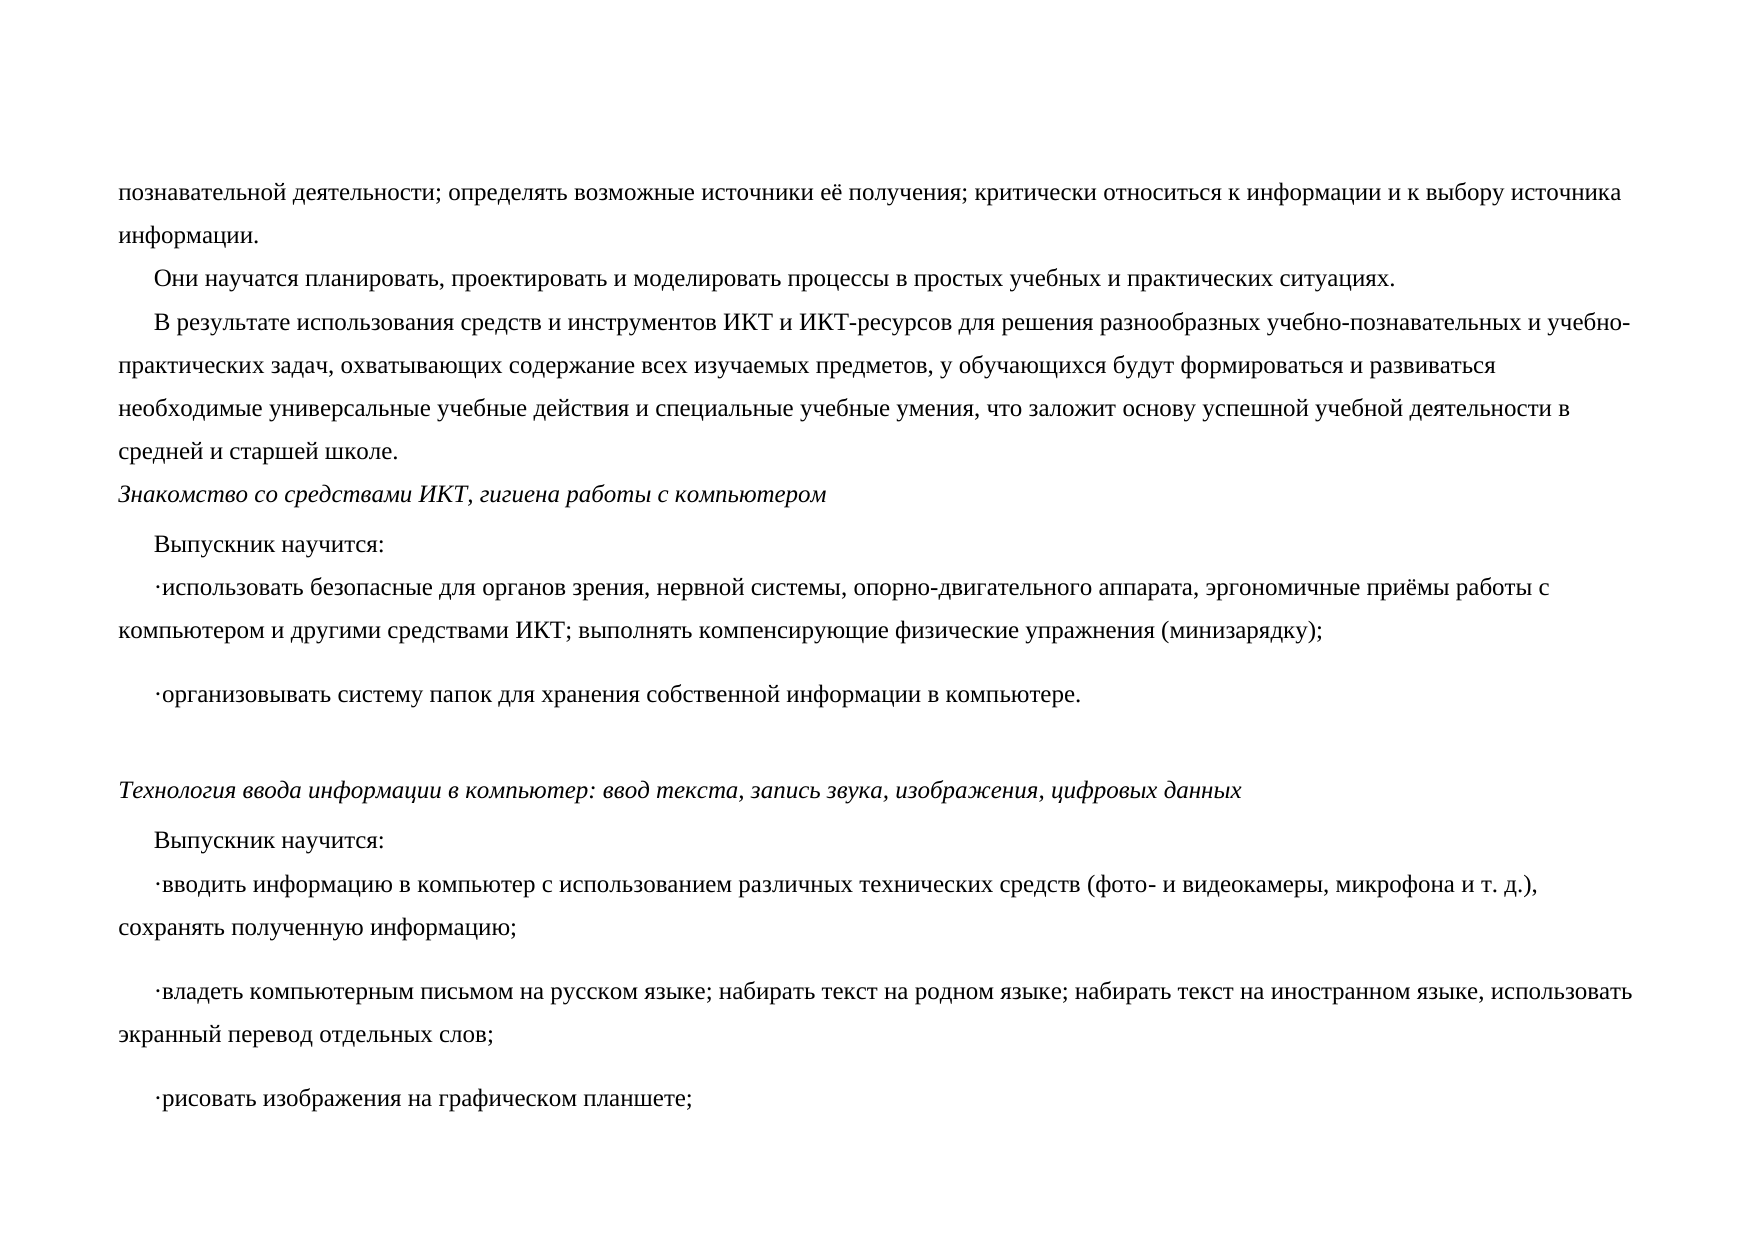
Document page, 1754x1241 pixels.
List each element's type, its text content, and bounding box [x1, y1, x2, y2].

text ·владеть компьютерным письмом на русском языке; набирать текст на родном языке; набирать текст на иностранном языке, использовать экранный перевод отдельных слов; [118, 976, 1636, 1048]
text Выпускник научится: [118, 529, 1636, 558]
text Технология ввода информации в компьютер: ввод текста, запись звука, изображения, цифровых данных [118, 775, 1636, 804]
text ·вводить информацию в компьютер с использованием различных технических средств (фото- и видеокамеры, микрофона и т. д.), сохранять полученную информацию; [118, 869, 1636, 941]
text В результате использования средств и инструментов ИКТ и ИКТ-ресурсов для решения разнообразных учебно-познавательных и учебно-практических задач, охватывающих содержание всех изучаемых предметов, у обучающихся будут формироваться и развиваться необходимые универсальные учебные действия и специальные учебные умения, что заложит основу успешной учебной деятельности в средней и старшей школе. [118, 307, 1636, 465]
text Они научатся планировать, проектировать и моделировать процессы в простых учебных и практических ситуациях. [118, 263, 1636, 292]
text ·рисовать изображения на графическом планшете; [118, 1083, 1636, 1112]
text ·использовать безопасные для органов зрения, нервной системы, опорно-двигательного аппарата, эргономичные приёмы работы с компьютером и другими средствами ИКТ; выполнять компенсирующие физические упражнения (минизарядку); [118, 572, 1636, 644]
text ·организовывать систему папок для хранения собственной информации в компьютере. [118, 679, 1636, 708]
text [118, 177, 1636, 249]
text Знакомство со средствами ИКТ, гигиена работы с компьютером [118, 479, 1636, 508]
text Выпускник научится: [118, 826, 1636, 854]
